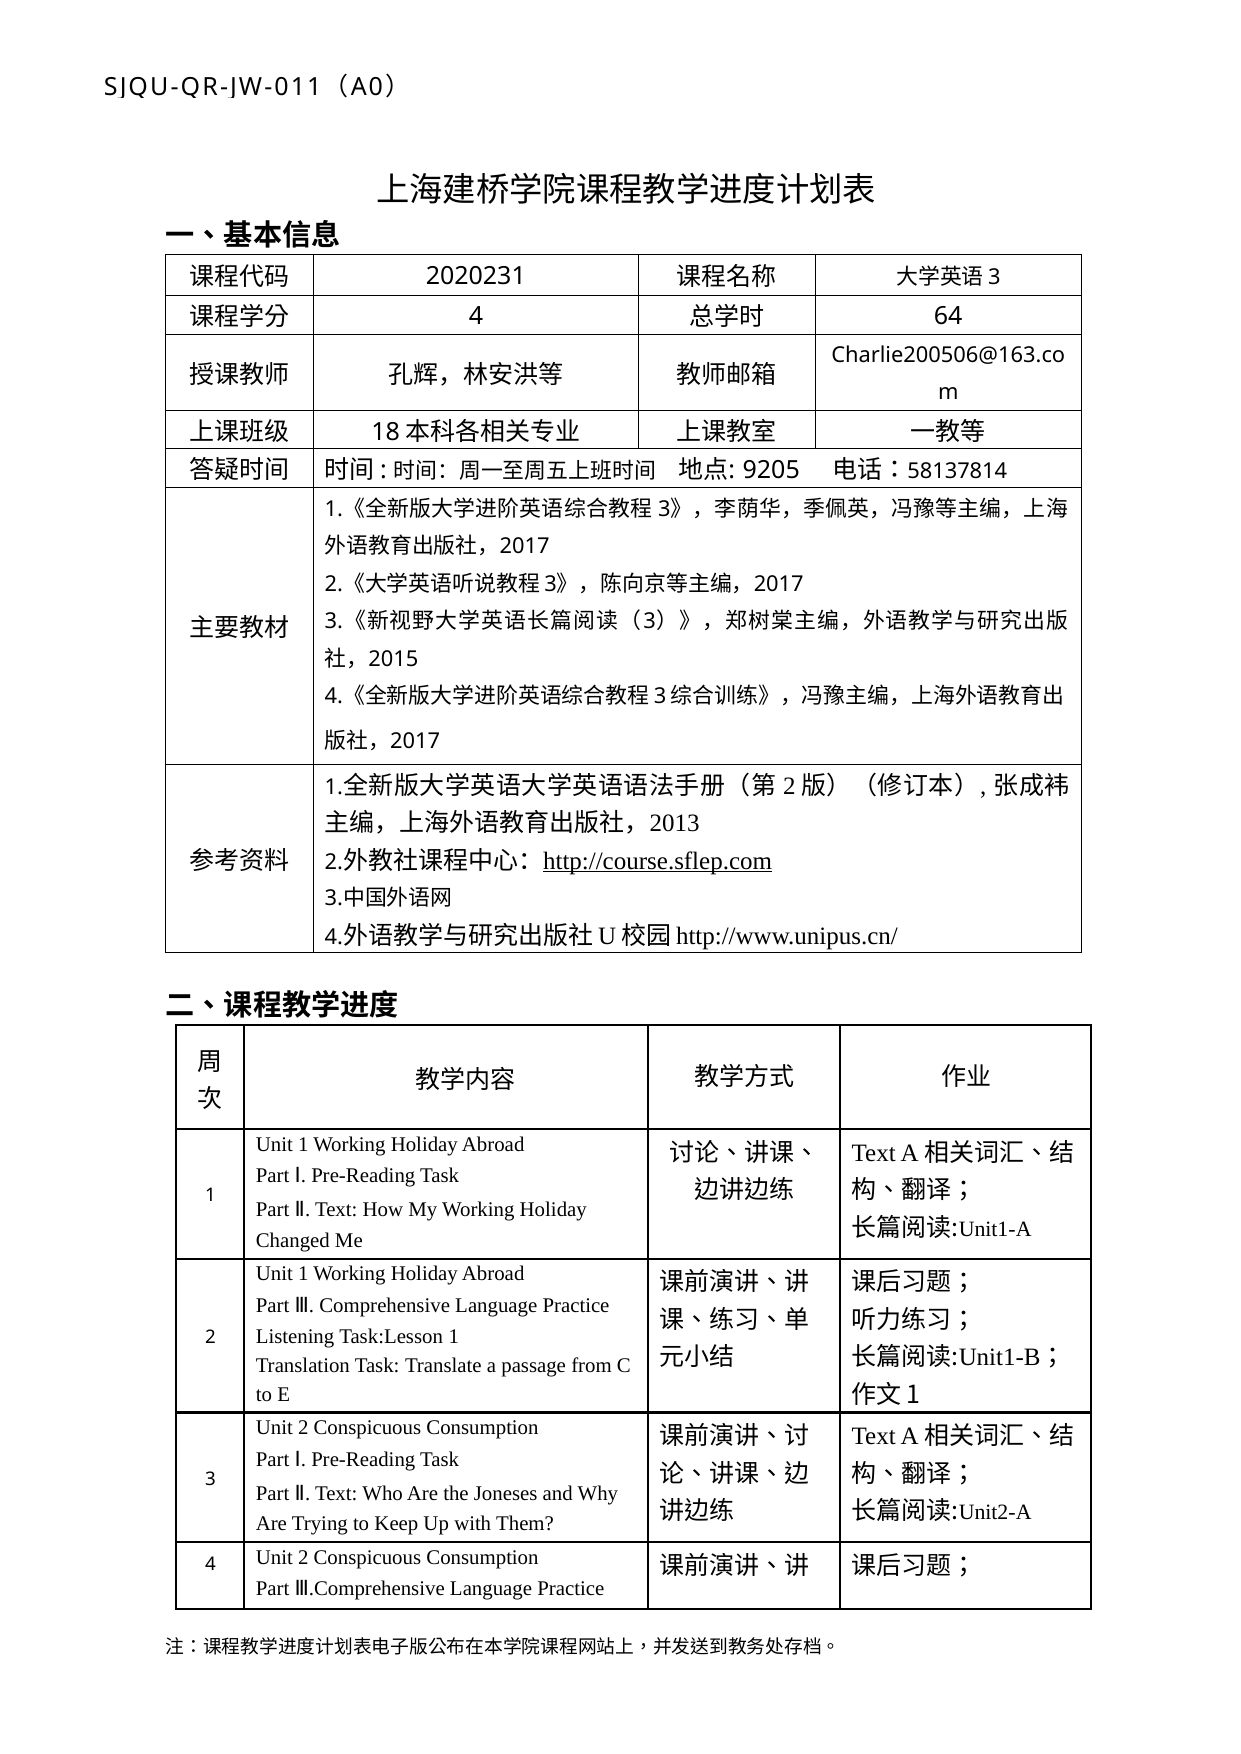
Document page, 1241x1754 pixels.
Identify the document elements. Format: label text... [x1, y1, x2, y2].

table_cell 教师邮箱 [639, 335, 815, 410]
table_cell 上课班级 [166, 411, 313, 448]
table_cell 上课教室 [639, 411, 815, 448]
table_header 教学内容 [245, 1026, 647, 1128]
table_header 周次 [177, 1026, 243, 1128]
text 上海建桥学院课程教学进度计划表 [165, 163, 1087, 211]
table_cell Text A 相关词汇、结构、翻译； 长篇阅读:Unit2-A [841, 1414, 1090, 1541]
table_cell 4 [314, 296, 638, 334]
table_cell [245, 1543, 647, 1608]
table_header 课程代码 [166, 255, 313, 295]
table_cell Unit 2 Conspicuous Consumption Part Ⅰ. Pre-Reading Task Part Ⅱ. Text: Who Are the Joneses and Why Are Trying to Keep Up with Them? [245, 1414, 647, 1541]
table_cell 参考资料 [166, 765, 313, 952]
table_cell 1 [177, 1130, 243, 1257]
table_header 作业 [841, 1026, 1090, 1128]
table_cell 课后习题； 听力练习； 长篇阅读:Unit1-B； 作文1 [841, 1260, 1090, 1411]
table_cell 1.全新版大学英语大学英语语法手册（第2版）（修订本）, 张成袆主编，上海外语教育出版社，2013 2.外教社课程中心：http://course.sflep.com 3.中国外语网 4.外语教学与研究出版社U校园http://www.unipus.cn/ [314, 765, 1081, 952]
table_cell Text A 相关词汇、结构、翻译； 长篇阅读:Unit1-A [841, 1130, 1090, 1257]
table_header 大学英语3 [816, 255, 1081, 295]
table_cell 讨论、讲课、 边讲边练 [649, 1130, 839, 1257]
table_cell 课程学分 [166, 296, 313, 334]
table_header 教学方式 [649, 1026, 839, 1128]
table_cell 课前演讲、讲课、练习、单元小结 [649, 1543, 839, 1608]
table_cell 4 [177, 1543, 243, 1608]
table_cell 64 [816, 296, 1081, 334]
table_cell 2 [177, 1260, 243, 1411]
table_cell 课前演讲、讨论、讲课、边讲边练 [649, 1414, 839, 1541]
table_cell 3 [177, 1414, 243, 1541]
table_cell 总学时 [639, 296, 815, 334]
table_cell 答疑时间 [166, 449, 313, 487]
table_cell Unit 1 Working Holiday Abroad Part Ⅲ. Comprehensive Language Practice Listening Task:Lesson 1 Translation Task: Translate a passage from C to E [245, 1260, 647, 1411]
table_cell 一教等 [816, 411, 1081, 448]
table_cell Unit 1 Working Holiday Abroad Part Ⅰ. Pre-Reading Task Part Ⅱ. Text: How My Working Holiday Changed Me [245, 1130, 647, 1257]
table_cell 18本科各相关专业 [314, 411, 638, 448]
table_cell 孔辉，林安洪等 [314, 335, 638, 410]
table_cell 时间 : 时间：周一至周五上班时间 地点: 9205 电话：58137814 [314, 449, 1081, 487]
table_header 2020231 [314, 255, 638, 295]
text 二、课程教学进度 [165, 982, 1087, 1024]
table_cell Charlie200506@163.com [816, 335, 1081, 410]
table_cell 授课教师 [166, 335, 313, 410]
text 一、基本信息 [165, 211, 1087, 254]
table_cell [841, 1543, 1090, 1608]
table_header 课程名称 [639, 255, 815, 295]
table_cell 1.《全新版大学进阶英语综合教程3》，李荫华，季佩英，冯豫等主编，上海外语教育出版社，2017 2.《大学英语听说教程3》，陈向京等主编，2017 3.《新视野大学英语长篇阅读（3）》，郑树棠主编，外语教学与研究出版社，2015 4.《全新版大学进阶英语综合教程3综合训练》，冯豫主编，上海外语教育出版社，2017 [314, 488, 1081, 763]
table_cell 主要教材 [166, 488, 313, 763]
table_cell 课前演讲、讲课、练习、单元小结 [649, 1260, 839, 1411]
